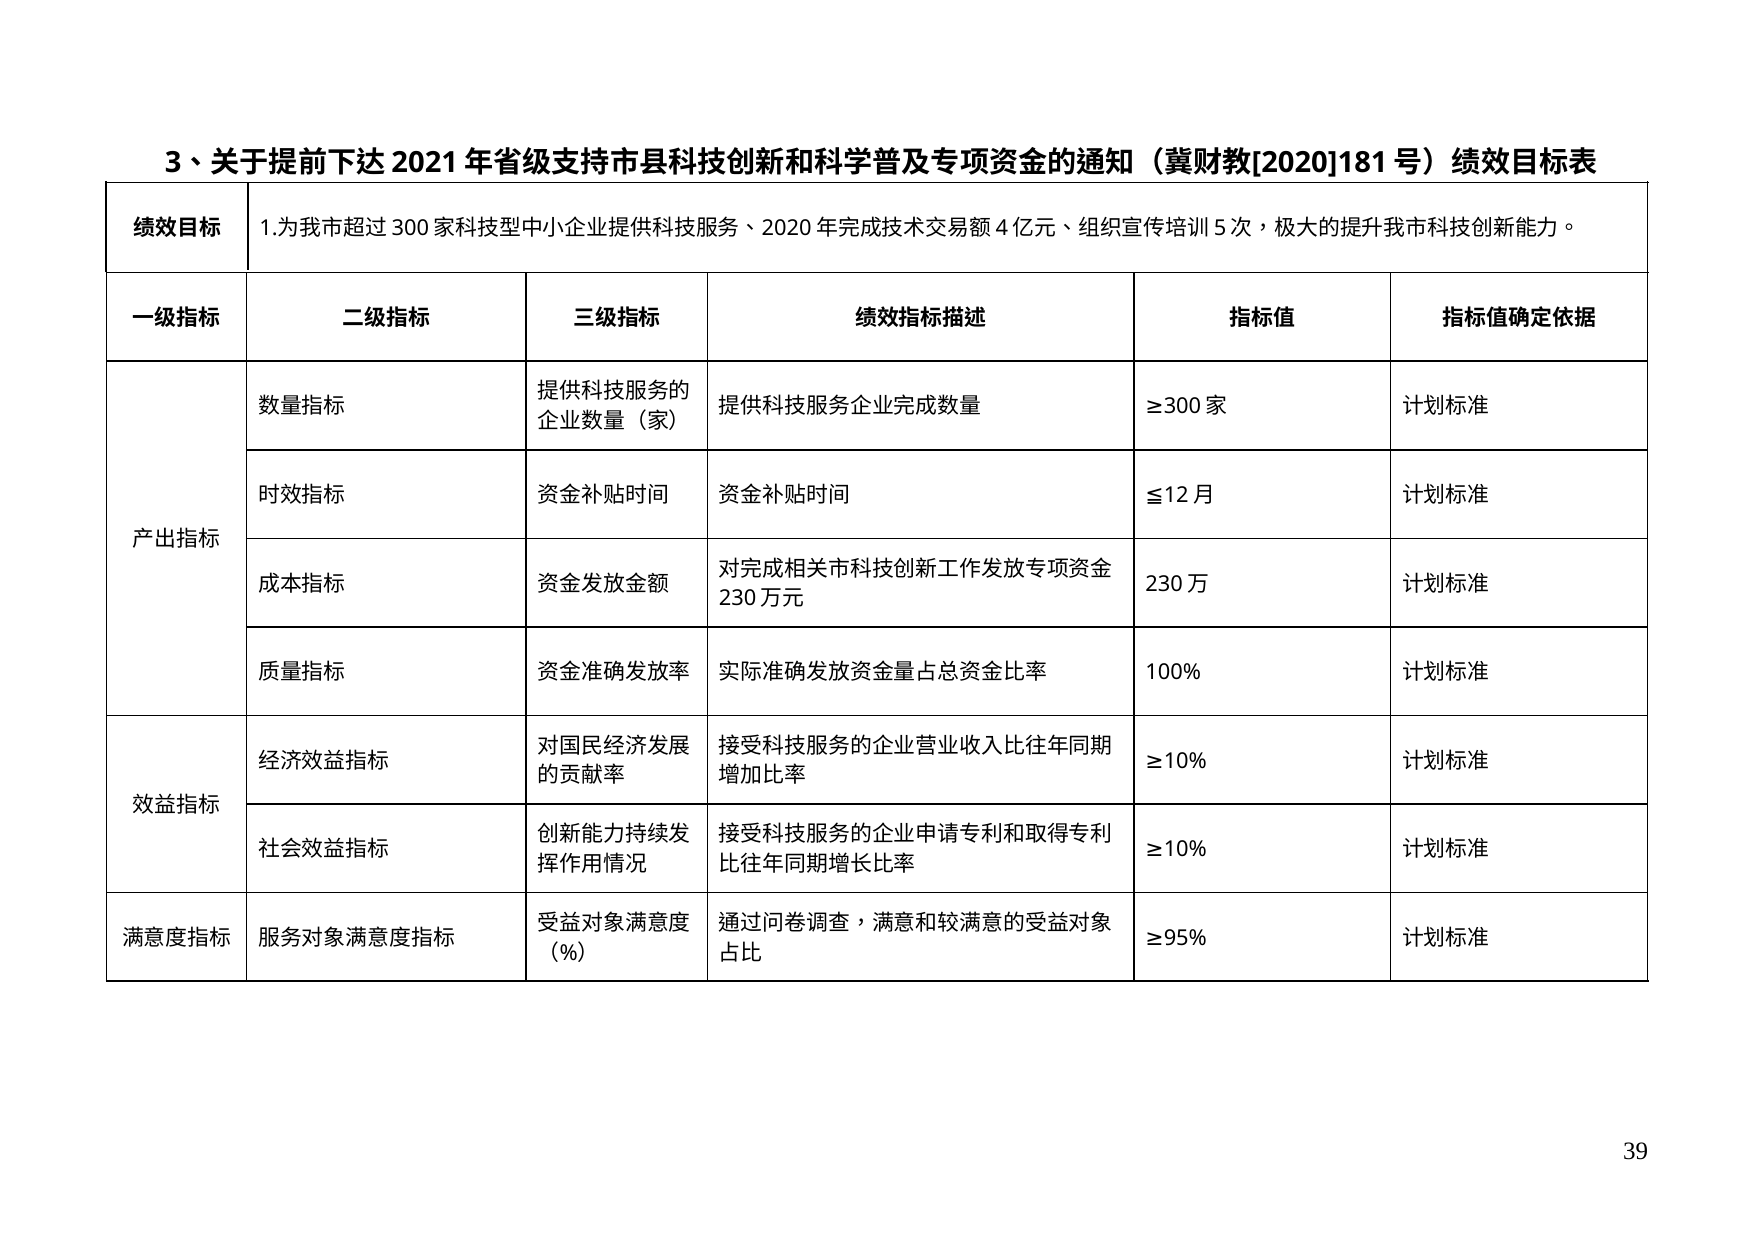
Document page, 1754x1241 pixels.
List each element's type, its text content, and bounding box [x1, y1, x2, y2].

text 3、关于提前下达2021年省级支持市县科技创新和科学普及专项资金的通知（冀财教[2020]181号）绩效目标表 [106, 142, 1648, 181]
table_cell 质量指标 [247, 628, 525, 714]
table_cell 接受科技服务的企业申请专利和取得专利比往年同期增长比率 [708, 805, 1133, 892]
table_header 一级指标 [107, 273, 246, 360]
table_cell 对完成相关市科技创新工作发放专项资金230万元 [708, 539, 1133, 626]
table_cell 计划标准 [1391, 893, 1647, 980]
table_cell 受益对象满意度（%） [527, 893, 707, 980]
table_cell 资金补贴时间 [708, 451, 1133, 537]
table_cell 计划标准 [1391, 451, 1647, 537]
table_cell ≥95% [1135, 893, 1390, 980]
table_cell 230万 [1135, 539, 1390, 626]
table_cell 效益指标 [107, 716, 246, 892]
table_header 二级指标 [247, 273, 525, 360]
table_cell ≥300家 [1135, 362, 1390, 449]
table_cell 对国民经济发展的贡献率 [527, 716, 707, 803]
table_cell 经济效益指标 [247, 716, 525, 803]
table_cell 计划标准 [1391, 539, 1647, 626]
table_cell 产出指标 [107, 362, 246, 714]
table_header 三级指标 [527, 273, 707, 360]
table_cell 提供科技服务企业完成数量 [708, 362, 1133, 449]
table_cell 资金补贴时间 [527, 451, 707, 537]
table_cell 时效指标 [247, 451, 525, 537]
table_header 绩效目标 [107, 183, 247, 270]
table_cell ≦12月 [1135, 451, 1390, 537]
table_cell 通过问卷调查，满意和较满意的受益对象占比 [708, 893, 1133, 980]
table_cell 数量指标 [247, 362, 525, 449]
table_cell 满意度指标 [107, 893, 246, 980]
table_cell 服务对象满意度指标 [247, 893, 525, 980]
table_cell 资金发放金额 [527, 539, 707, 626]
table_cell 实际准确发放资金量占总资金比率 [708, 628, 1133, 714]
table_cell 100% [1135, 628, 1390, 714]
table_header 1.为我市超过300家科技型中小企业提供科技服务、2020年完成技术交易额4亿元、组织宣传培训5次，极大的提升我市科技创新能力。 [249, 183, 1647, 270]
table_header 指标值确定依据 [1391, 273, 1647, 360]
table_cell 计划标准 [1391, 805, 1647, 892]
table_cell 成本指标 [247, 539, 525, 626]
table_cell 创新能力持续发挥作用情况 [527, 805, 707, 892]
table_cell ≥10% [1135, 716, 1390, 803]
table_cell 计划标准 [1391, 628, 1647, 714]
table_cell 计划标准 [1391, 362, 1647, 449]
table_cell 资金准确发放率 [527, 628, 707, 714]
table_cell 接受科技服务的企业营业收入比往年同期增加比率 [708, 716, 1133, 803]
table_cell 提供科技服务的企业数量（家） [527, 362, 707, 449]
table_cell ≥10% [1135, 805, 1390, 892]
table_cell 计划标准 [1391, 716, 1647, 803]
table_header 指标值 [1135, 273, 1390, 360]
table_cell 社会效益指标 [247, 805, 525, 892]
table_header 绩效指标描述 [708, 273, 1133, 360]
